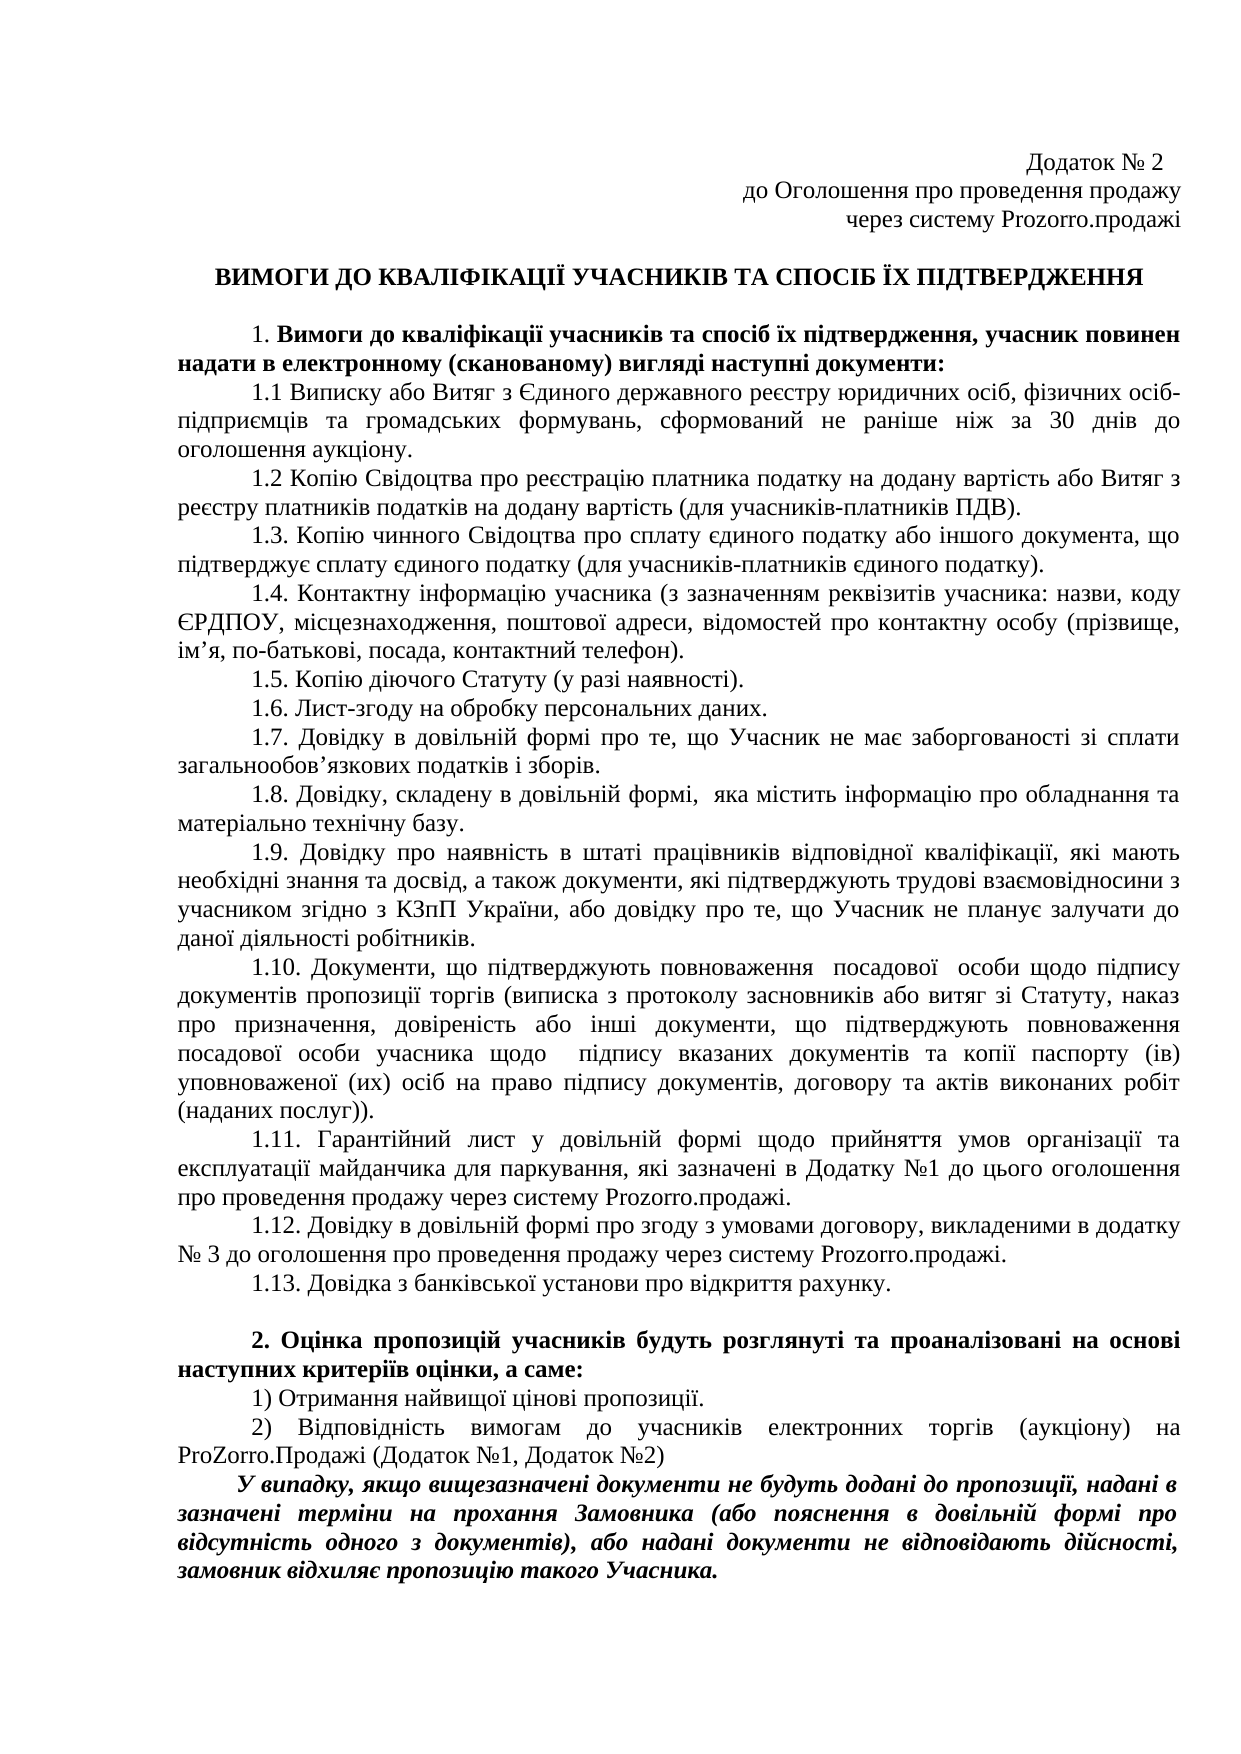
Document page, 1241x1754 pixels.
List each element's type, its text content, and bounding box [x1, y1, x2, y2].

text 1.11. Гарантійний лист у довільній формі щодо прийняття умов організації та експлуатації майданчика для паркування, які зазначені в Додатку №1 до цього оголошення про проведення продажу через систему Prozorro.продажі. [177, 1124, 1181, 1211]
text 1.13. Довідка з банківської установи про відкриття рахунку. [177, 1268, 1181, 1297]
text 1.3. Копію чинного Свідоцтва про сплату єдиного податку або іншого документа, що підтверджує сплату єдиного податку (для учасників-платників єдиного податку). [177, 521, 1181, 578]
text У випадку, якщо вищезазначені документи не будуть додані до пропозиції, надані в зазначені терміни на прохання Замовника (або пояснення в довільній формі про відсутність одного з документів), або надані документи не відповідають дійсності, замовник відхиляє пропозицію такого Учасника. [177, 1469, 1181, 1584]
text 1.8. Довідку, складену в довільній формі, яка містить інформацію про обладнання та матеріально технічну базу. [177, 779, 1181, 837]
text 1.6. Лист-згоду на обробку персональних даних. [177, 693, 1181, 722]
text до Оголошення про проведення продажу через систему Prozorro.продажі [620, 176, 1181, 233]
text 1.9. Довідку про наявність в штаті працівників відповідної кваліфікації, які мають необхідні знання та досвід, а також документи, які підтверджують трудові взаємовідносини з учасником згідно з КЗпП України, або довідку про те, що Учасник не планує залучати до даної діяльності робітників. [177, 837, 1181, 952]
text 1) Отримання найвищої цінові пропозиції. [177, 1383, 1181, 1412]
text 1.12. Довідку в довільній формі про згоду з умовами договору, викладеними в додатку № 3 до оголошення про проведення продажу через систему Prozorro.продажі. [177, 1211, 1181, 1268]
text 1.5. Копію діючого Статуту (у разі наявності). [177, 664, 1181, 693]
text 1.1 Виписку або Витяг з Єдиного державного реєстру юридичних осіб, фізичних осіб-підприємців та громадських формувань, сформований не раніше ніж за 30 днів до оголошення аукціону. [177, 377, 1181, 463]
text 2) Відповідність вимогам до учасників електронних торгів (аукціону) на ProZorro.Продажі (Додаток №1, Додаток №2) [177, 1412, 1181, 1469]
text 2. Оцінка пропозицій учасників будуть розглянуті та проаналізовані на основі наступних критеріїв оцінки, а саме: [177, 1326, 1181, 1383]
text 1.4. Контактну інформацію учасника (з зазначенням реквізитів учасника: назви, коду ЄРДПОУ, місцезнаходження, поштової адреси, відомостей про контактну особу (прізвище, ім’я, по-батькові, посада, контактний телефон). [177, 578, 1181, 664]
text 1.2 Копію Свідоцтва про реєстрацію платника податку на додану вартість або Витяг з реєстру платників податків на додану вартість (для учасників-платників ПДВ). [177, 463, 1181, 521]
text 1.7. Довідку в довільній формі про те, що Учасник не має заборгованості зі сплати загальнообов’язкових податків і зборів. [177, 722, 1181, 779]
text 1.10. Документи, що підтверджують повноваження посадової особи щодо підпису документів пропозиції торгів (виписка з протоколу засновників або витяг зі Статуту, наказ про призначення, довіреність або інші документи, що підтверджують повноваження посадової особи учасника щодо підпису вказаних документів та копії паспорту (ів) уповноваженої (их) осіб на право підпису документів, договору та актів виконаних робіт (наданих послуг)). [177, 952, 1181, 1124]
text 1. Вимоги до кваліфікації учасників та спосіб їх підтвердження, учасник повинен надати в електронному (сканованому) вигляді наступні документи: [177, 319, 1181, 377]
text ВИМОГИ ДО КВАЛІФІКАЦІЇ УЧАСНИКІВ ТА СПОСІБ ЇХ ПІДТВЕРДЖЕННЯ [177, 262, 1181, 291]
text Додаток № 2 [988, 147, 1181, 176]
